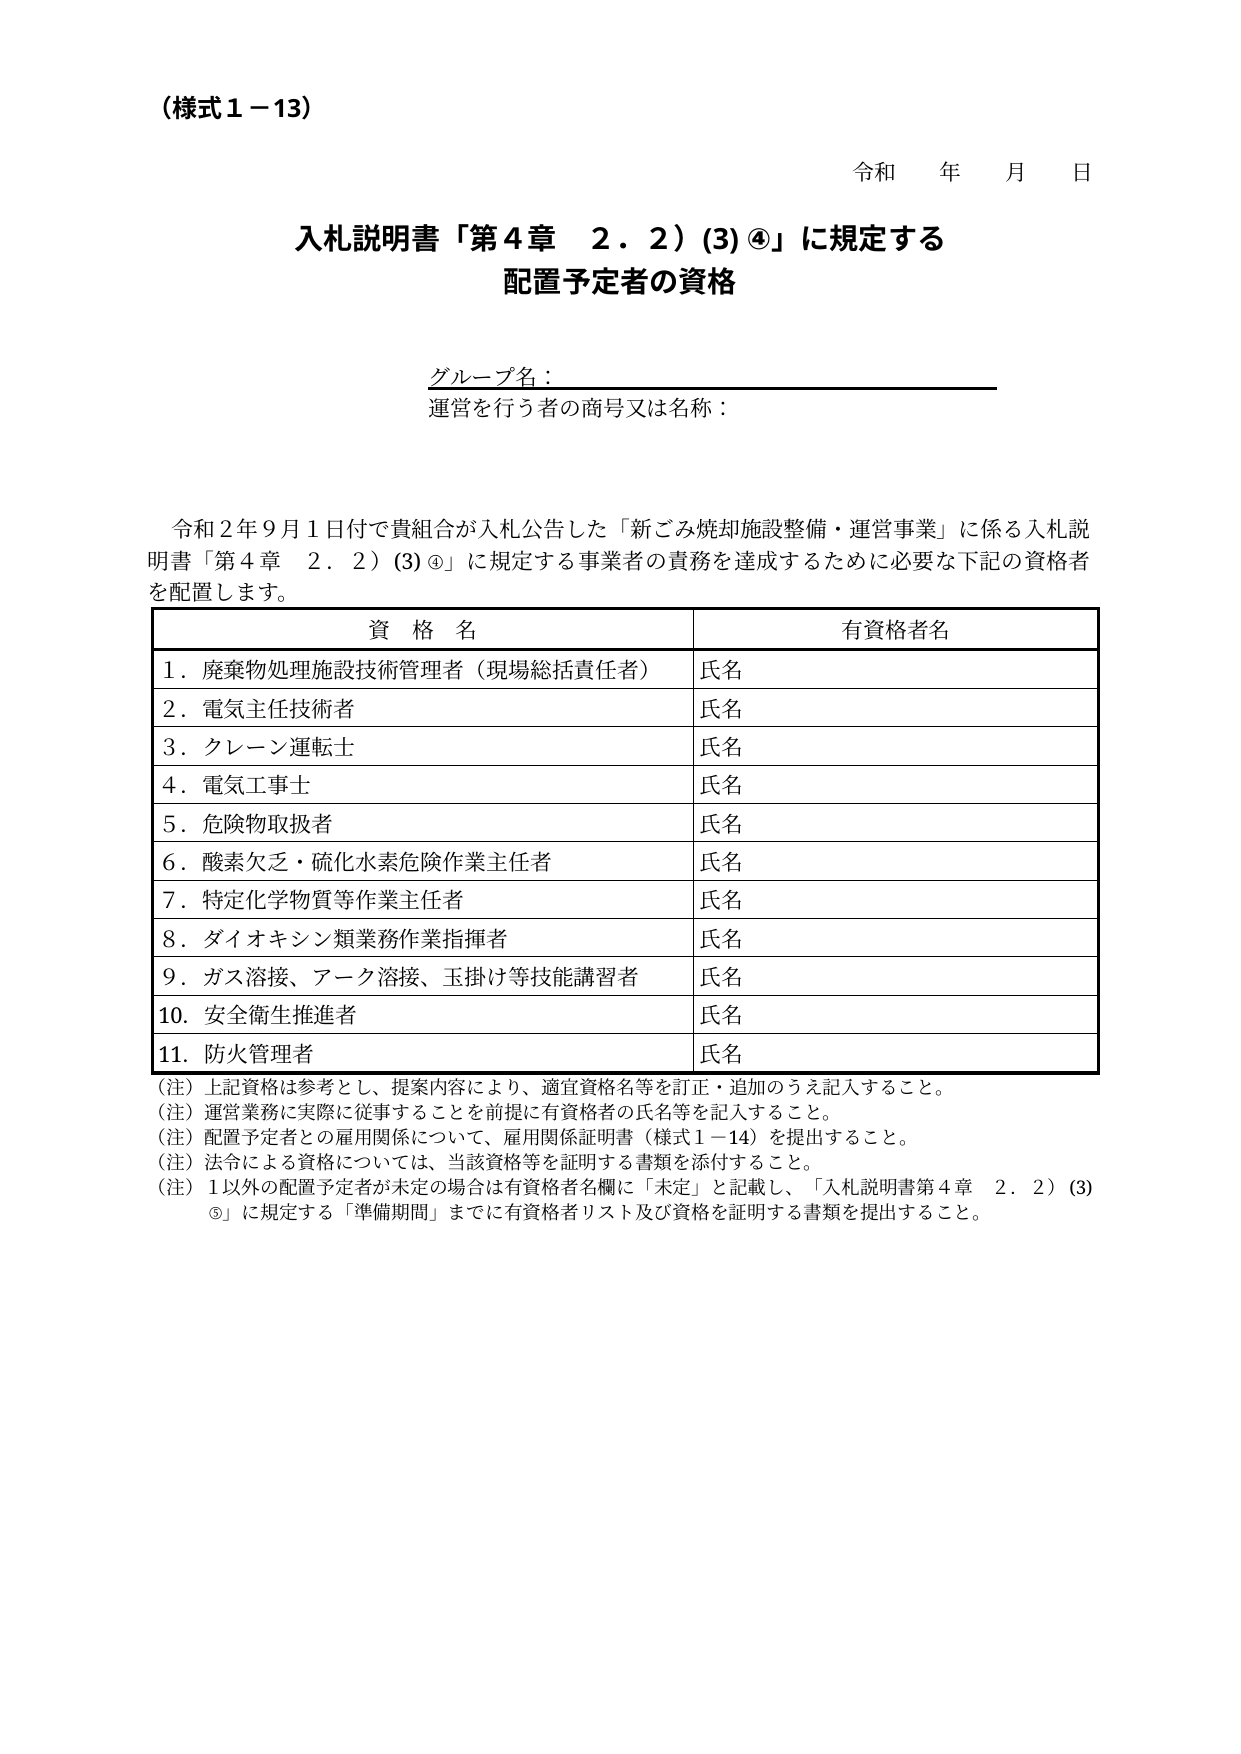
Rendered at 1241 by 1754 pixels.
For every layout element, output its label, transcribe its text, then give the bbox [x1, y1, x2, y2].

text 令和 年 月 日 [148, 155, 1092, 186]
table_cell 氏名 [694, 804, 764, 841]
table_cell 氏名 [694, 651, 764, 688]
table_cell １．廃棄物処理施設技術管理者（現場総括責任者） [154, 651, 693, 688]
table_cell ４．電気工事士 [154, 766, 693, 803]
table_cell [765, 651, 1097, 688]
table_cell [765, 881, 1097, 918]
text 運営を行う者の商号又は名称： [428, 392, 1092, 423]
text （注）上記資格は参考とし、提案内容により、適宜資格名等を訂正・追加のうえ記入すること。 [148, 1074, 1092, 1099]
table_cell 氏名 [694, 842, 764, 879]
text （注）１以外の配置予定者が未定の場合は有資格者名欄に「未定」と記載し、「入札説明書第４章 ２．２）(3) ⑤」に規定する「準備期間」までに有資格者リスト及び資格を証明する書類を提出すること。 [148, 1174, 1092, 1224]
table_cell ８．ダイオキシン類業務作業指揮者 [154, 919, 693, 956]
table_cell [765, 727, 1097, 764]
table_cell 氏名 [694, 689, 764, 726]
table_cell [765, 689, 1097, 726]
table_cell [765, 957, 1097, 994]
table_cell ５．危険物取扱者 [154, 804, 693, 841]
table_cell 氏名 [694, 881, 764, 918]
table_cell [765, 804, 1097, 841]
table_cell [765, 1034, 1097, 1071]
table_header 資 格 名 [154, 610, 693, 647]
table_cell 11．防火管理者 [154, 1034, 693, 1071]
table_cell ９．ガス溶接、アーク溶接、玉掛け等技能講習者 [154, 957, 693, 994]
table_cell 氏名 [694, 996, 764, 1033]
text 令和２年９月１日付で貴組合が入札公告した「新ごみ焼却施設整備・運営事業」に係る入札説明書「第４章 ２．２）(3) ④」に規定する事業者の責務を達成するために必要な下記の資格者を配置します。 [148, 512, 1092, 607]
table_cell 氏名 [694, 766, 764, 803]
text 入札説明書「第４章 ２．２）(3) ④」に規定する [148, 216, 1092, 258]
table_cell 氏名 [694, 957, 764, 994]
table_cell [765, 842, 1097, 879]
text （注）配置予定者との雇用関係について、雇用関係証明書（様式１－14）を提出すること。 [148, 1124, 1092, 1149]
table_cell 氏名 [694, 919, 764, 956]
table_cell ７．特定化学物質等作業主任者 [154, 881, 693, 918]
table_header 有資格者名 [694, 610, 1097, 647]
table_cell ２．電気主任技術者 [154, 689, 693, 726]
table_cell 10．安全衛生推進者 [154, 996, 693, 1033]
table_cell ６．酸素欠乏・硫化水素危険作業主任者 [154, 842, 693, 879]
table_cell ３．クレーン運転士 [154, 727, 693, 764]
table_cell 氏名 [694, 1034, 764, 1071]
table_cell [765, 919, 1097, 956]
text 配置予定者の資格 [148, 258, 1092, 301]
table_cell [765, 996, 1097, 1033]
text グループ名： [428, 360, 1092, 392]
text （注）法令による資格については、当該資格等を証明する書類を添付すること。 [148, 1149, 1092, 1174]
table_cell [765, 766, 1097, 803]
text （様式１－13） [148, 89, 1092, 125]
table_cell 氏名 [694, 727, 764, 764]
text （注）運営業務に実際に従事することを前提に有資格者の氏名等を記入すること。 [148, 1099, 1092, 1124]
